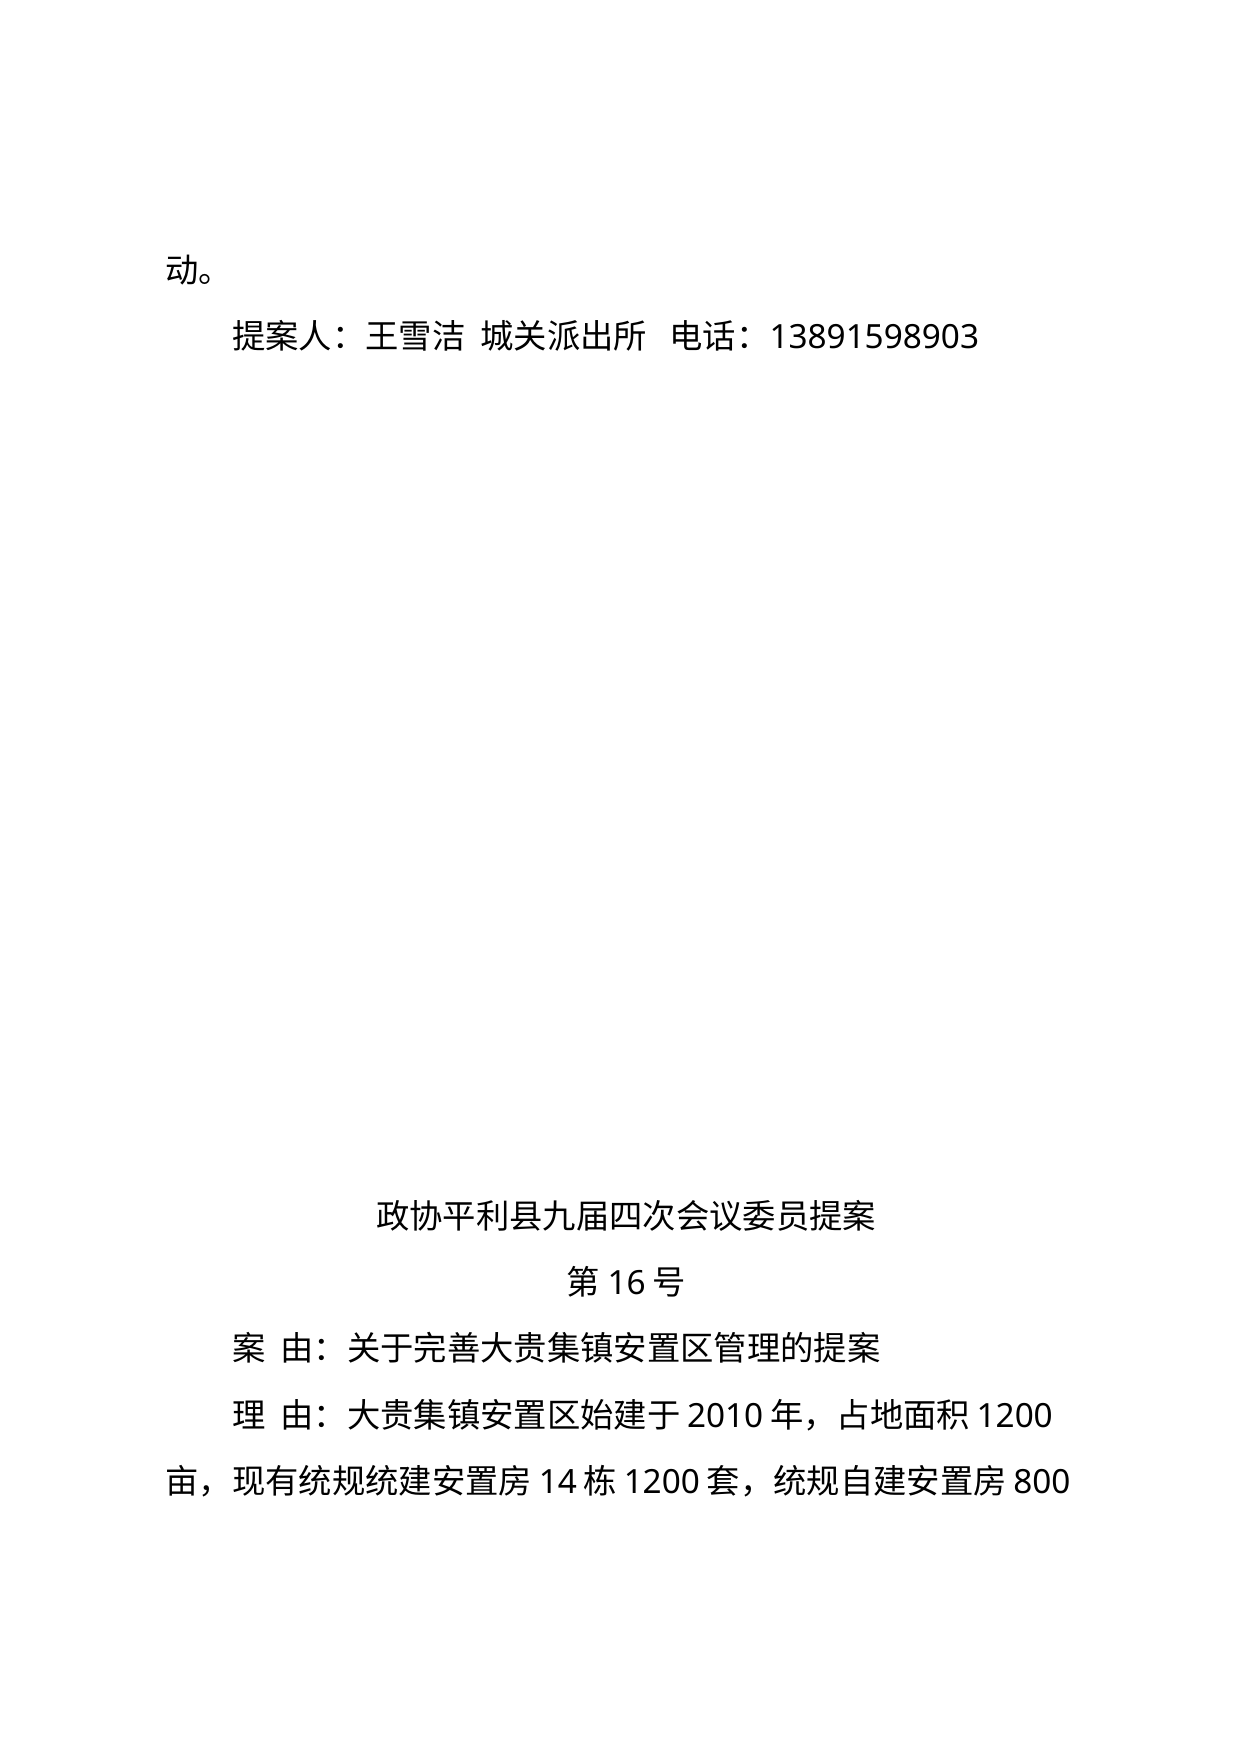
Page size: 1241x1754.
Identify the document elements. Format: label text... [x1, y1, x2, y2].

text 政协平利县九届四次会议委员提案 [165, 1181, 1087, 1247]
text 第 16号 [165, 1247, 1087, 1313]
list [165, 235, 1087, 301]
text 案 由：关于完善大贵集镇安置区管理的提案 [165, 1313, 1087, 1379]
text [165, 1379, 1087, 1512]
text 提案人：王雪洁 城关派出所 电话：13891598903 [165, 301, 1087, 368]
